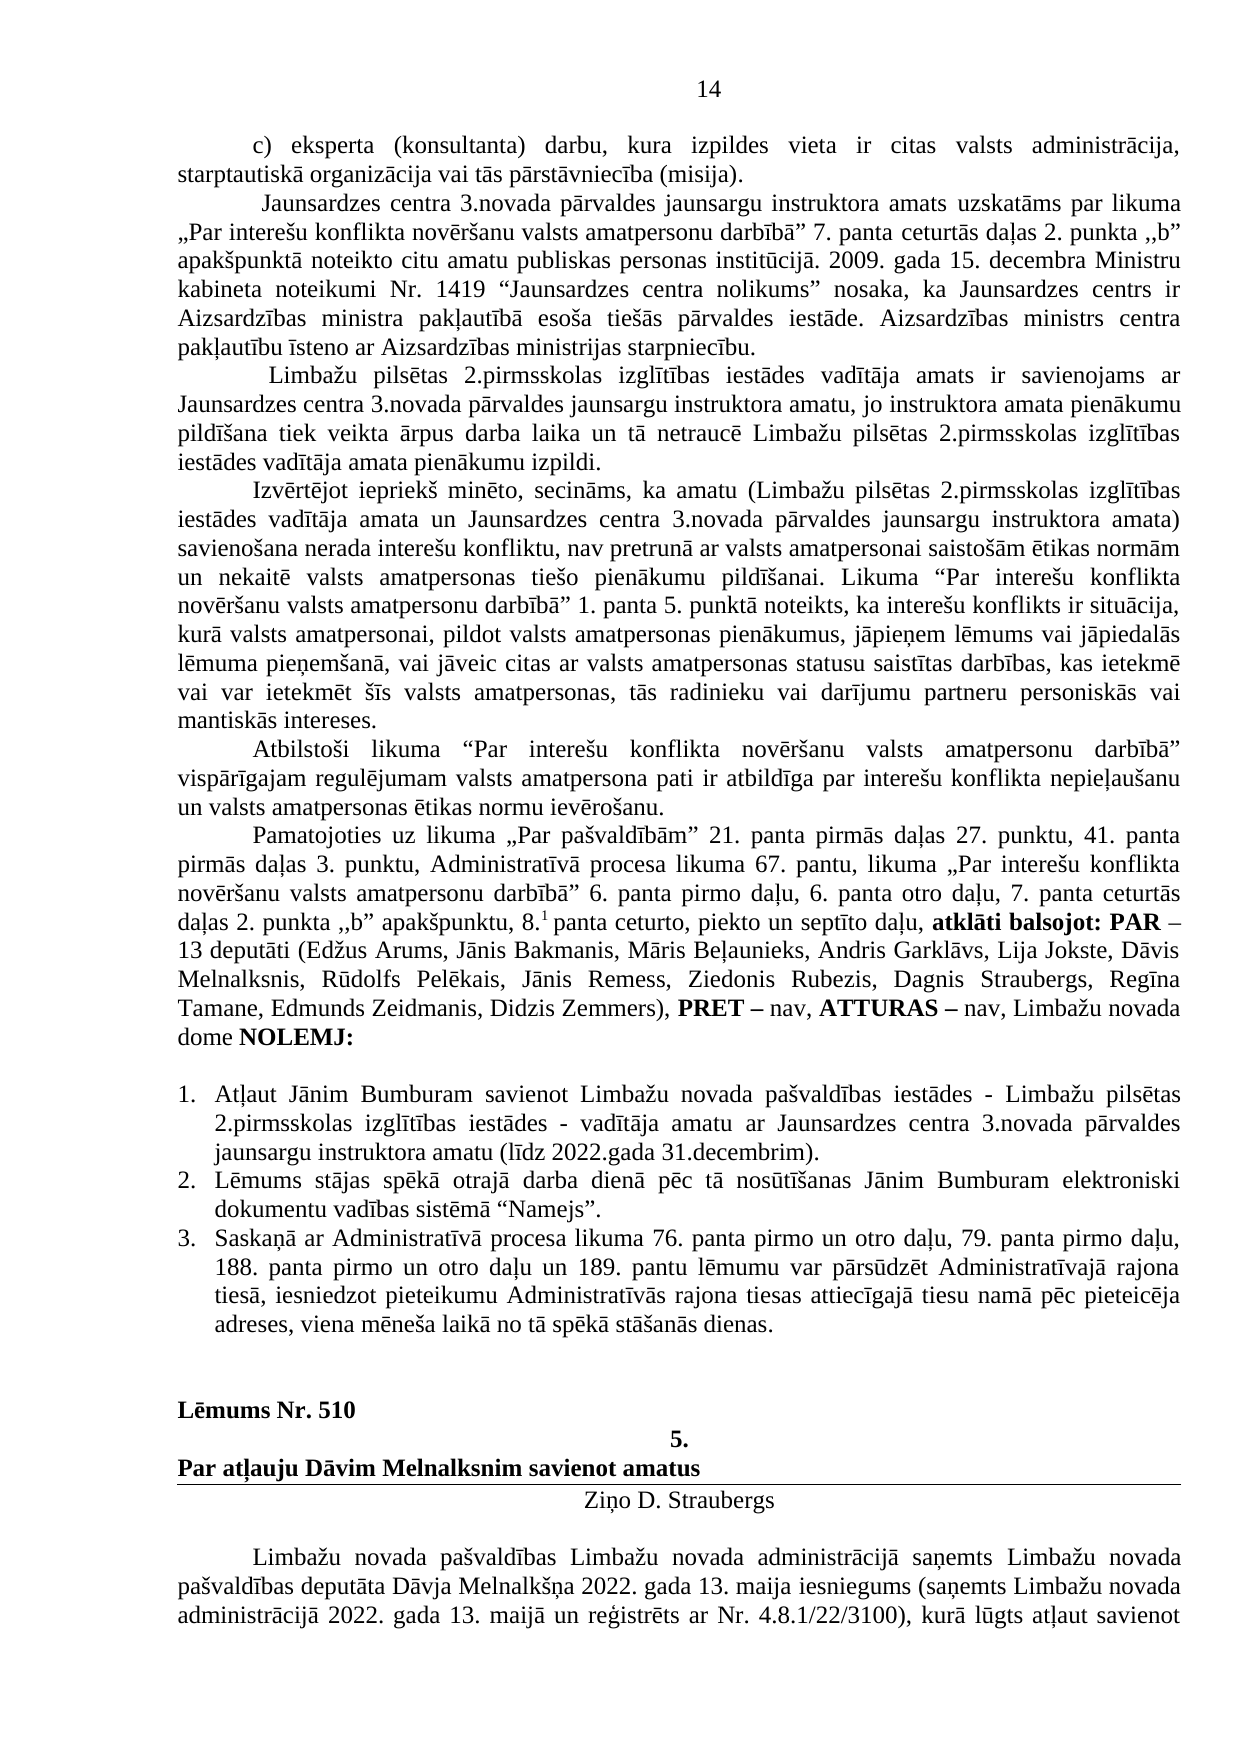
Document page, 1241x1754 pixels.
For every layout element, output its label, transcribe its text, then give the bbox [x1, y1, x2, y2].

text Par atļauju Dāvim Melnalksnim savienot amatus [177, 1453, 1181, 1484]
text c) eksperta (konsultanta) darbu, kura izpildes vieta ir citas valsts administrācija, starptautiskā organizācija vai tās pārstāvniecība (misija). [177, 131, 1181, 188]
list Atļaut Jānim Bumburam savienot Limbažu novada pašvaldības iestādes - Limbažu pilsētas 2.pirmsskolas izglītības iestādes - vadītāja amatu ar Jaunsardzes centra 3.novada pārvaldes jaunsargu instruktora amatu (līdz 2022.gada 31.decembrim). [177, 1079, 1181, 1166]
text Jaunsardzes centra 3.novada pārvaldes jaunsargu instruktora amats uzskatāms par likuma „Par interešu konflikta novēršanu valsts amatpersonu darbībā” 7. panta ceturtās daļas 2. punkta ,,b” apakšpunktā noteikto citu amatu publiskas personas institūcijā. 2009. gada 15. decembra Ministru kabineta noteikumi Nr. 1419 “Jaunsardzes centra nolikums” nosaka, ka Jaunsardzes centrs ir Aizsardzības ministra pakļautībā esoša tiešās pārvaldes iestāde. Aizsardzības ministrs centra pakļautību īsteno ar Aizsardzības ministrijas starpniecību. [177, 188, 1181, 361]
text Lēmums Nr. 510 [177, 1396, 1181, 1424]
text Izvērtējot iepriekš minēto, secināms, ka amatu (Limbažu pilsētas 2.pirmsskolas izglītības iestādes vadītāja amata un Jaunsardzes centra 3.novada pārvaldes jaunsargu instruktora amata) savienošana nerada interešu konfliktu, nav pretrunā ar valsts amatpersonai saistošām ētikas normām un nekaitē valsts amatpersonas tiešo pienākumu pildīšanai. Likuma “Par interešu konflikta novēršanu valsts amatpersonu darbībā” 1. panta 5. punktā noteikts, ka interešu konflikts ir situācija, kurā valsts amatpersonai, pildot valsts amatpersonas pienākumus, jāpieņem lēmums vai jāpiedalās lēmuma pieņemšanā, vai jāveic citas ar valsts amatpersonas statusu saistītas darbības, kas ietekmē vai var ietekmēt šīs valsts amatpersonas, tās radinieku vai darījumu partneru personiskās vai mantiskās intereses. [177, 476, 1181, 734]
text Atbilstoši likuma “Par interešu konflikta novēršanu valsts amatpersonu darbībā” vispārīgajam regulējumam valsts amatpersona pati ir atbildīga par interešu konflikta nepieļaušanu un valsts amatpersonas ētikas normu ievērošanu. [177, 734, 1181, 821]
list Saskaņā ar Administratīvā procesa likuma 76. panta pirmo un otro daļu, 79. panta pirmo daļu, 188. panta pirmo un otro daļu un 189. pantu lēmumu var pārsūdzēt Administratīvajā rajona tiesā, iesniedzot pieteikumu Administratīvās rajona tiesas attiecīgajā tiesu namā pēc pieteicēja adreses, viena mēneša laikā no tā spēkā stāšanās dienas. [177, 1223, 1181, 1338]
text Pamatojoties uz likuma „Par pašvaldībām” 21. panta pirmās daļas 27. punktu, 41. panta pirmās daļas 3. punktu, Administratīvā procesa likuma 67. pantu, likuma „Par interešu konflikta novēršanu valsts amatpersonu darbībā” 6. panta pirmo daļu, 6. panta otro daļu, 7. panta ceturtās daļas 2. punkta ,,b” apakšpunktu, 8.1 panta ceturto, piekto un septīto daļu, atklāti balsojot: PAR – 13 deputāti (Edžus Arums, Jānis Bakmanis, Māris Beļaunieks, Andris Garklāvs, Lija Jokste, Dāvis Melnalksnis, Rūdolfs Pelēkais, Jānis Remess, Ziedonis Rubezis, Dagnis Straubergs, Regīna Tamane, Edmunds Zeidmanis, Didzis Zemmers), PRET – nav, ATTURAS – nav, Limbažu novada dome NOLEMJ: [177, 821, 1181, 1051]
text Limbažu pilsētas 2.pirmsskolas izglītības iestādes vadītāja amats ir savienojams ar Jaunsardzes centra 3.novada pārvaldes jaunsargu instruktora amatu, jo instruktora amata pienākumu pildīšana tiek veikta ārpus darba laika un tā netraucē Limbažu pilsētas 2.pirmsskolas izglītības iestādes vadītāja amata pienākumu izpildi. [177, 361, 1181, 476]
list Lēmums stājas spēkā otrajā darba dienā pēc tā nosūtīšanas Jānim Bumburam elektroniski dokumentu vadības sistēmā “Namejs”. [177, 1166, 1181, 1223]
text Ziņo D. Straubergs [177, 1485, 1181, 1514]
text 5. [177, 1424, 1181, 1453]
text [177, 1542, 1181, 1629]
